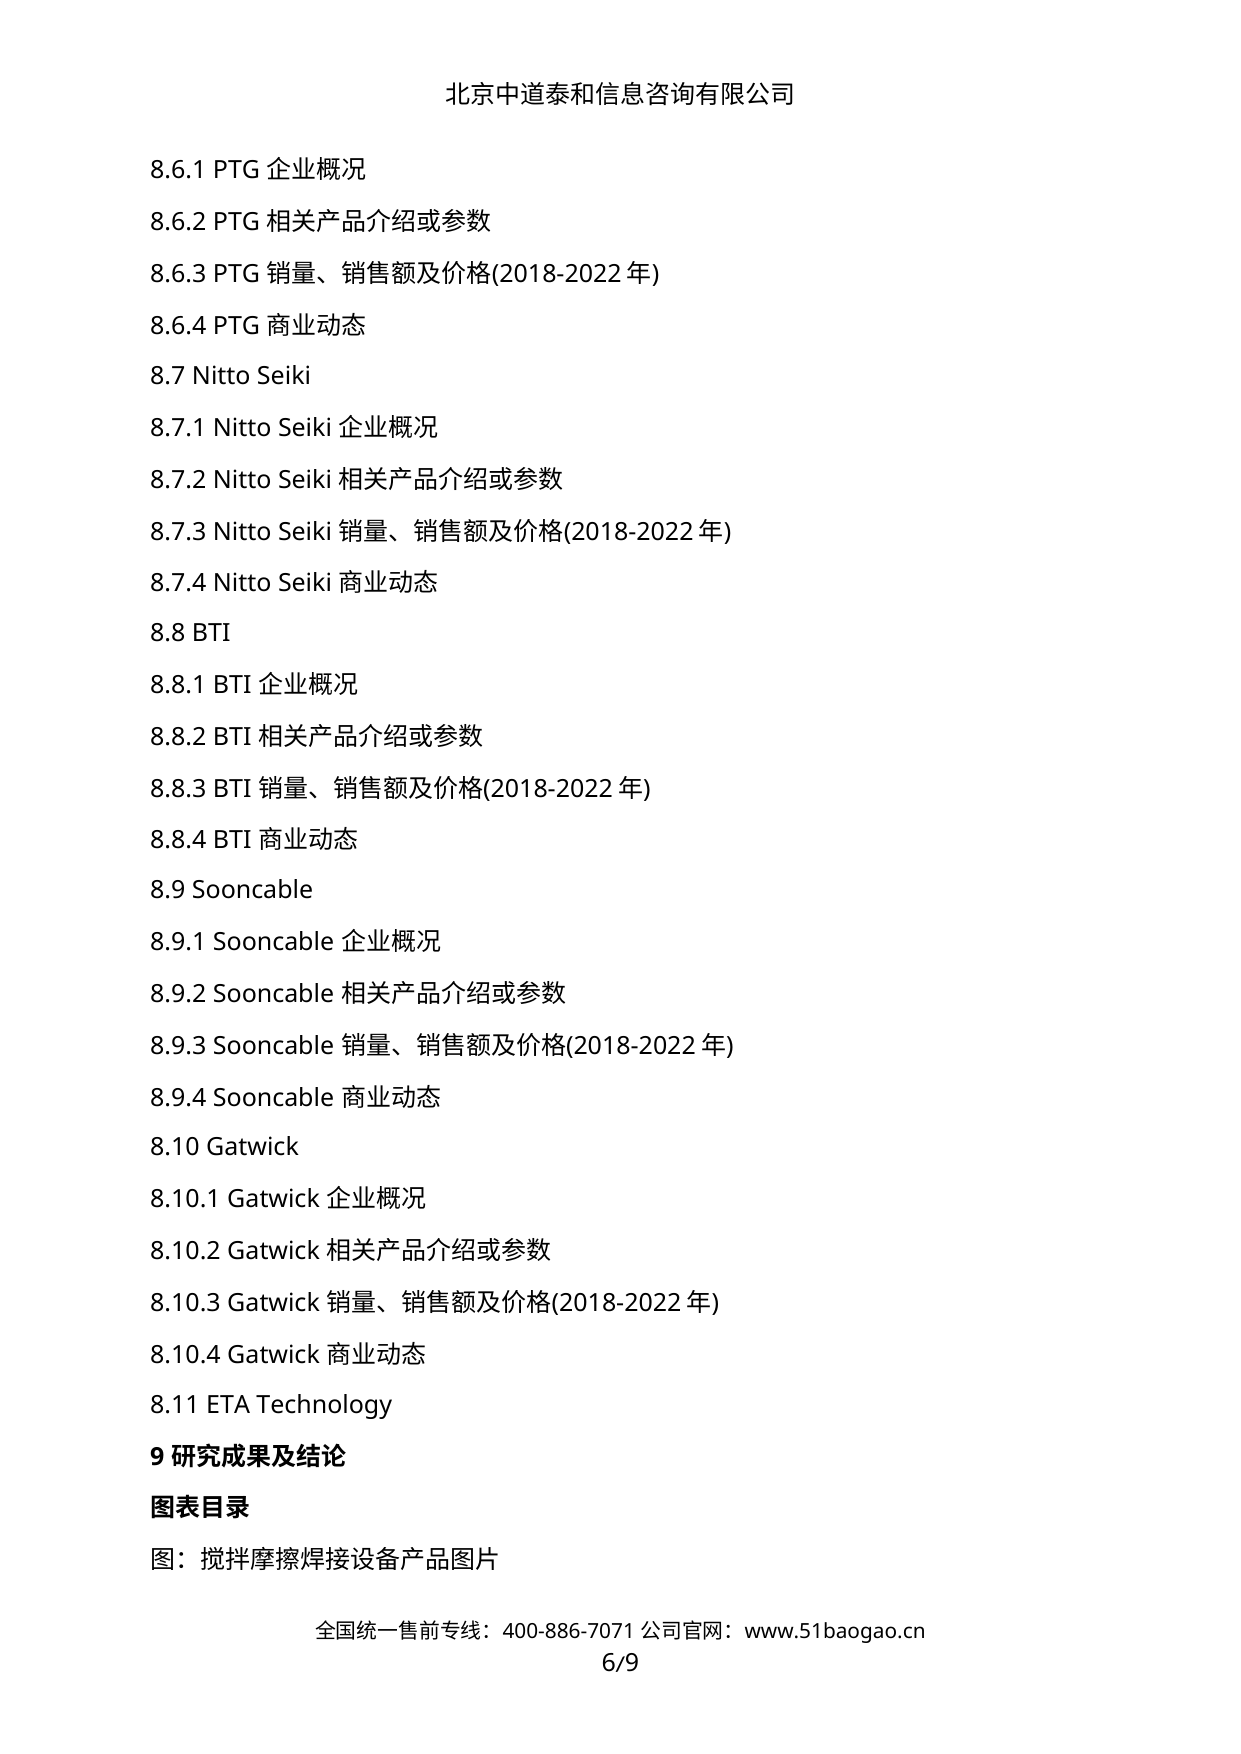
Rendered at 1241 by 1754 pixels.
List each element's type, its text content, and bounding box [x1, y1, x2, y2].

text 8.8.2 BTI 相关产品介绍或参数 [150, 716, 1090, 752]
text 8.9.4 Sooncable 商业动态 [150, 1077, 1090, 1113]
text 8.9.3 Sooncable 销量、销售额及价格(2018-2022年) [150, 1025, 1090, 1062]
text 8.8.3 BTI 销量、销售额及价格(2018-2022年) [150, 768, 1090, 804]
text 图：搅拌摩擦焊接设备产品图片 [150, 1540, 1090, 1576]
text 8.10.3 Gatwick 销量、销售额及价格(2018-2022年) [150, 1282, 1090, 1319]
text 8.7.1 Nitto Seiki 企业概况 [150, 407, 1090, 443]
text 图表目录 [150, 1488, 1090, 1524]
text 8.7.3 Nitto Seiki 销量、销售额及价格(2018-2022年) [150, 511, 1090, 547]
text 9 研究成果及结论 [150, 1436, 1090, 1472]
text 8.6.4 PTG 商业动态 [150, 306, 1090, 342]
text 8.10.2 Gatwick 相关产品介绍或参数 [150, 1231, 1090, 1267]
text 8.7.2 Nitto Seiki 相关产品介绍或参数 [150, 459, 1090, 495]
text 8.10 Gatwick [150, 1129, 1090, 1163]
text 8.6.2 PTG 相关产品介绍或参数 [150, 202, 1090, 238]
text 8.8.4 BTI 商业动态 [150, 820, 1090, 856]
text 8.7.4 Nitto Seiki 商业动态 [150, 563, 1090, 599]
text 8.6.1 PTG 企业概况 [150, 150, 1090, 186]
text 8.6.3 PTG 销量、销售额及价格(2018-2022年) [150, 254, 1090, 290]
text 8.8 BTI [150, 615, 1090, 649]
text 8.8.1 BTI 企业概况 [150, 664, 1090, 701]
text 8.7 Nitto Seiki [150, 357, 1090, 392]
text 8.9 Sooncable [150, 872, 1090, 906]
text 8.10.1 Gatwick 企业概况 [150, 1179, 1090, 1215]
text 8.9.1 Sooncable 企业概况 [150, 922, 1090, 958]
text 8.10.4 Gatwick 商业动态 [150, 1334, 1090, 1371]
text 8.9.2 Sooncable 相关产品介绍或参数 [150, 973, 1090, 1010]
text 8.11 ETA Technology [150, 1386, 1090, 1420]
